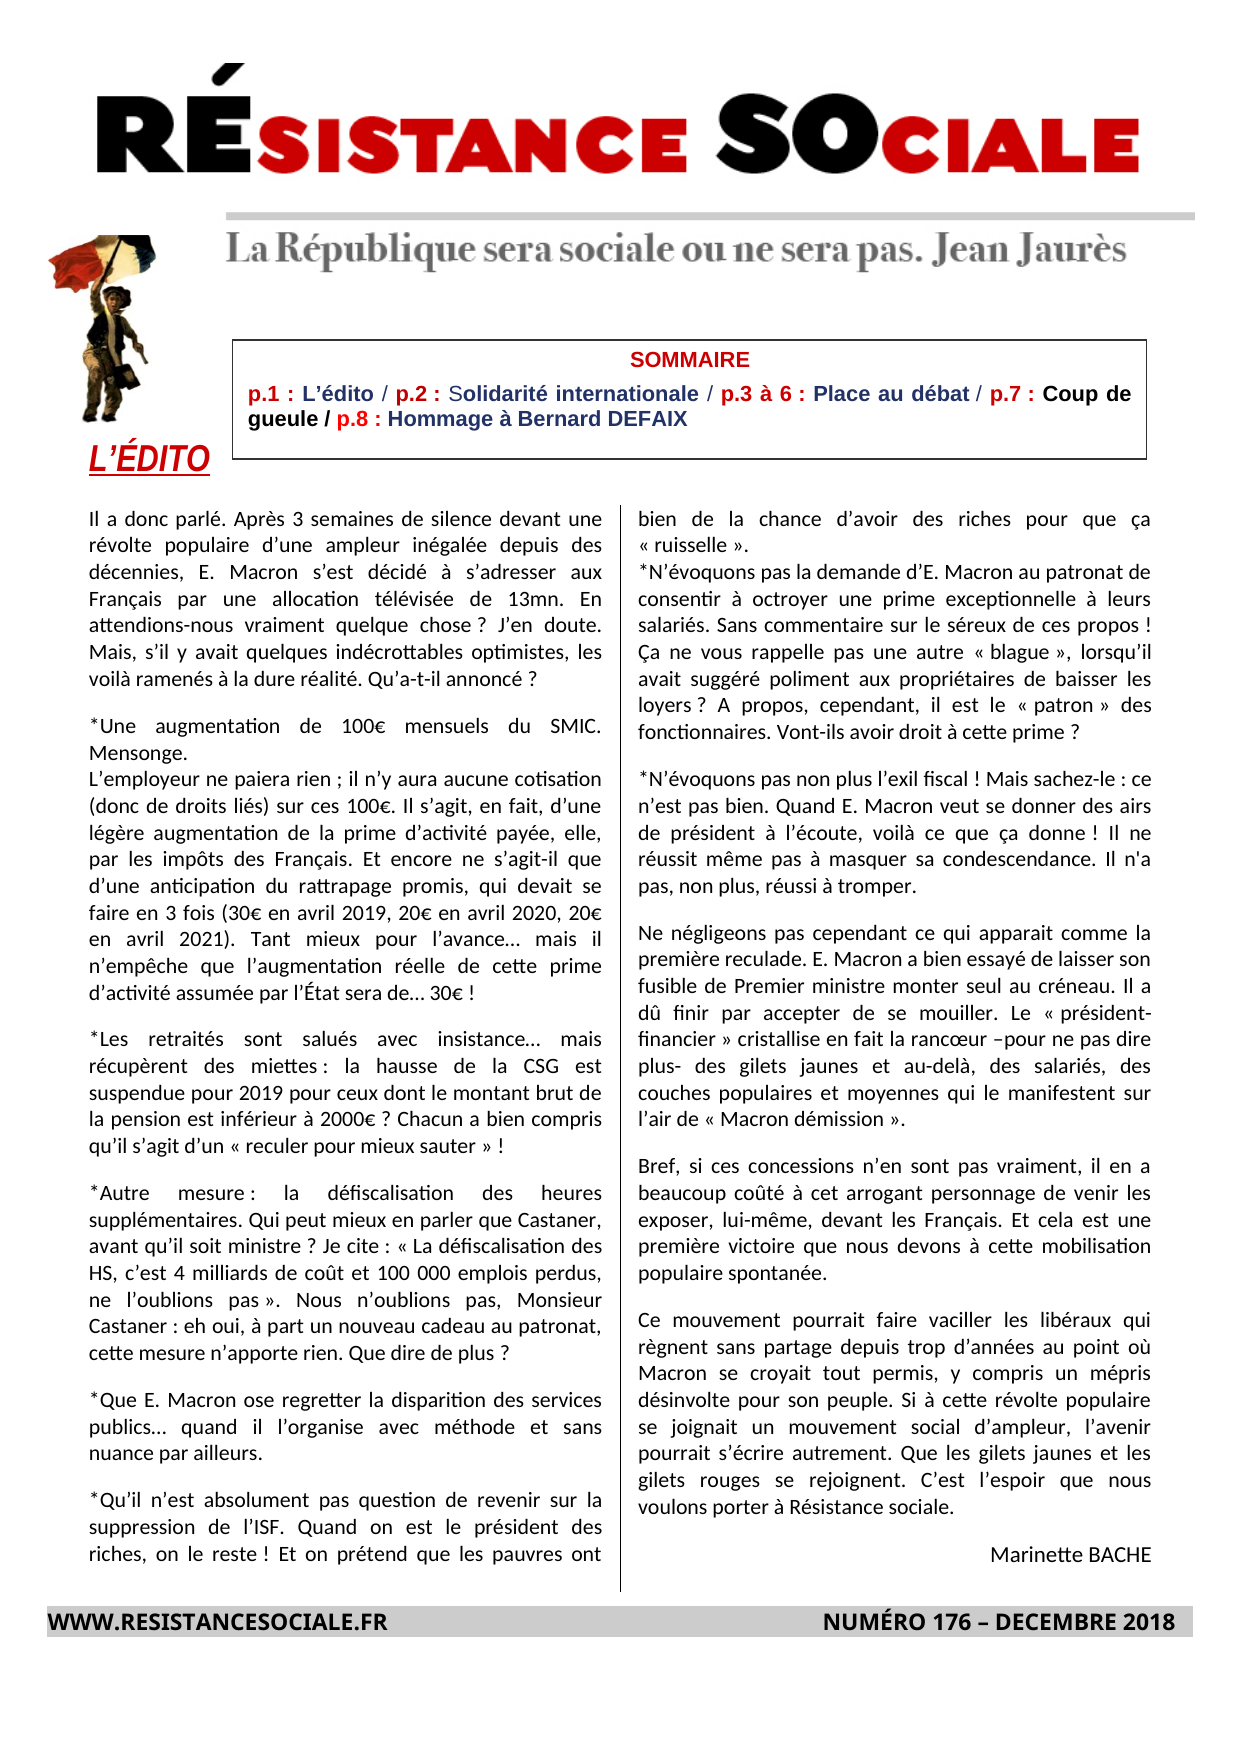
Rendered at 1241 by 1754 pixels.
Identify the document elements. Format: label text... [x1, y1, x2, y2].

text Bref, si ces concessions n’en sont pas vraiment, il en a beaucoup coûté à cet arrogant personnage de venir les exposer, lui-même, devant les Français. Et cela est une première victoire que nous devons à cette mobilisation populaire spontanée. [638, 1153, 1152, 1286]
picture [47, 63, 1195, 424]
text Ne négligeons pas cependant ce qui apparait comme la première reculade. E. Macron a bien essayé de laisser son fusible de Premier ministre monter seul au créneau. Il a dû finir par accepter de se mouiller. Le « président-financier » cristallise en fait la rancœur –pour ne pas dire plus- des gilets jaunes et au-delà, des salariés, des couches populaires et moyennes qui le manifestent sur l’air de « Macron démission ». [638, 919, 1152, 1132]
text *Qu’il n’est absolument pas question de revenir sur la suppression de l’ISF. Quand on est le président des riches, on le reste ! Et on prétend que les pauvres ont bien de la chance d’avoir des riches pour que ça « ruisselle ». [638, 505, 1152, 558]
text *Les retraités sont salués avec insistance… mais récupèrent des miettes : la hausse de la CSG est suspendue pour 2019 pour ceux dont le montant brut de la pension est inférieur à 2000€ ? Chacun a bien compris qu’il s’agit d’un « reculer pour mieux sauter » ! [89, 1026, 602, 1159]
text *Que E. Macron ose regretter la disparition des services publics… quand il l’organise avec méthode et sans nuance par ailleurs. [89, 1386, 602, 1466]
text *N’évoquons pas non plus l’exil fiscal ! Mais sachez-le : ce n’est pas bien. Quand E. Macron veut se donner des airs de président à l’écoute, voilà ce que ça donne ! Il ne réussit même pas à masquer sa condescendance. Il n'a pas, non plus, réussi à tromper. [638, 765, 1152, 899]
text L’employeur ne paiera rien ; il n’y aura aucune cotisation (donc de droits liés) sur ces 100€. Il s’agit, en fait, d’une légère augmentation de la prime d’activité payée, elle, par les impôts des Français. Et encore ne s’agit-il que d’une anticipation du rattrapage promis, qui devait se faire en 3 fois (30€ en avril 2019, 20€ en avril 2020, 20€ en avril 2021). Tant mieux pour l’avance… mais il n’empêche que l’augmentation réelle de cette prime d’activité assumée par l’État sera de… 30€ ! [89, 765, 602, 1005]
text *Qu’il n’est absolument pas question de revenir sur la suppression de l’ISF. Quand on est le président des riches, on le reste ! Et on prétend que les pauvres ont bien de la chance d’avoir des riches pour que ça « ruisselle ». [89, 1487, 602, 1567]
text L’ÉDITO [89, 437, 1152, 479]
text *N’évoquons pas la demande d’E. Macron au patronat de consentir à octroyer une prime exceptionnelle à leurs salariés. Sans commentaire sur le séreux de ces propos ! Ça ne vous rappelle pas une autre « blague », lorsqu’il avait suggéré poliment aux propriétaires de baisser les loyers ? A propos, cependant, il est le « patron » des fonctionnaires. Vont-ils avoir droit à cette prime ? [638, 558, 1152, 745]
text Il a donc parlé. Après 3 semaines de silence devant une révolte populaire d’une ampleur inégalée depuis des décennies, E. Macron s’est décidé à s’adresser aux Français par une allocation télévisée de 13mn. En attendions-nous vraiment quelque chose ? J’en doute. Mais, s’il y avait quelques indécrottables optimistes, les voilà ramenés à la dure réalité. Qu’a-t-il annoncé ? [89, 505, 602, 692]
text Ce mouvement pourrait faire vaciller les libéraux qui règnent sans partage depuis trop d’années au point où Macron se croyait tout permis, y compris un mépris désinvolte pour son peuple. Si à cette révolte populaire se joignait un mouvement social d’ampleur, l’avenir pourrait s’écrire autrement. Que les gilets jaunes et les gilets rouges se rejoignent. C’est l’espoir que nous voulons porter à Résistance sociale. [638, 1306, 1152, 1519]
text *Une augmentation de 100€ mensuels du SMIC. Mensonge. [89, 712, 602, 765]
text Marinette BACHE [638, 1540, 1152, 1568]
text *Autre mesure : la défiscalisation des heures supplémentaires. Qui peut mieux en parler que Castaner, avant qu’il soit ministre ? Je cite : « La défiscalisation des HS, c’est 4 milliards de coût et 100 000 emplois perdus, ne l’oublions pas ». Nous n’oublions pas, Monsieur Castaner : eh oui, à part un nouveau cadeau au patronat, cette mesure n’apporte rien. Que dire de plus ? [89, 1179, 602, 1366]
